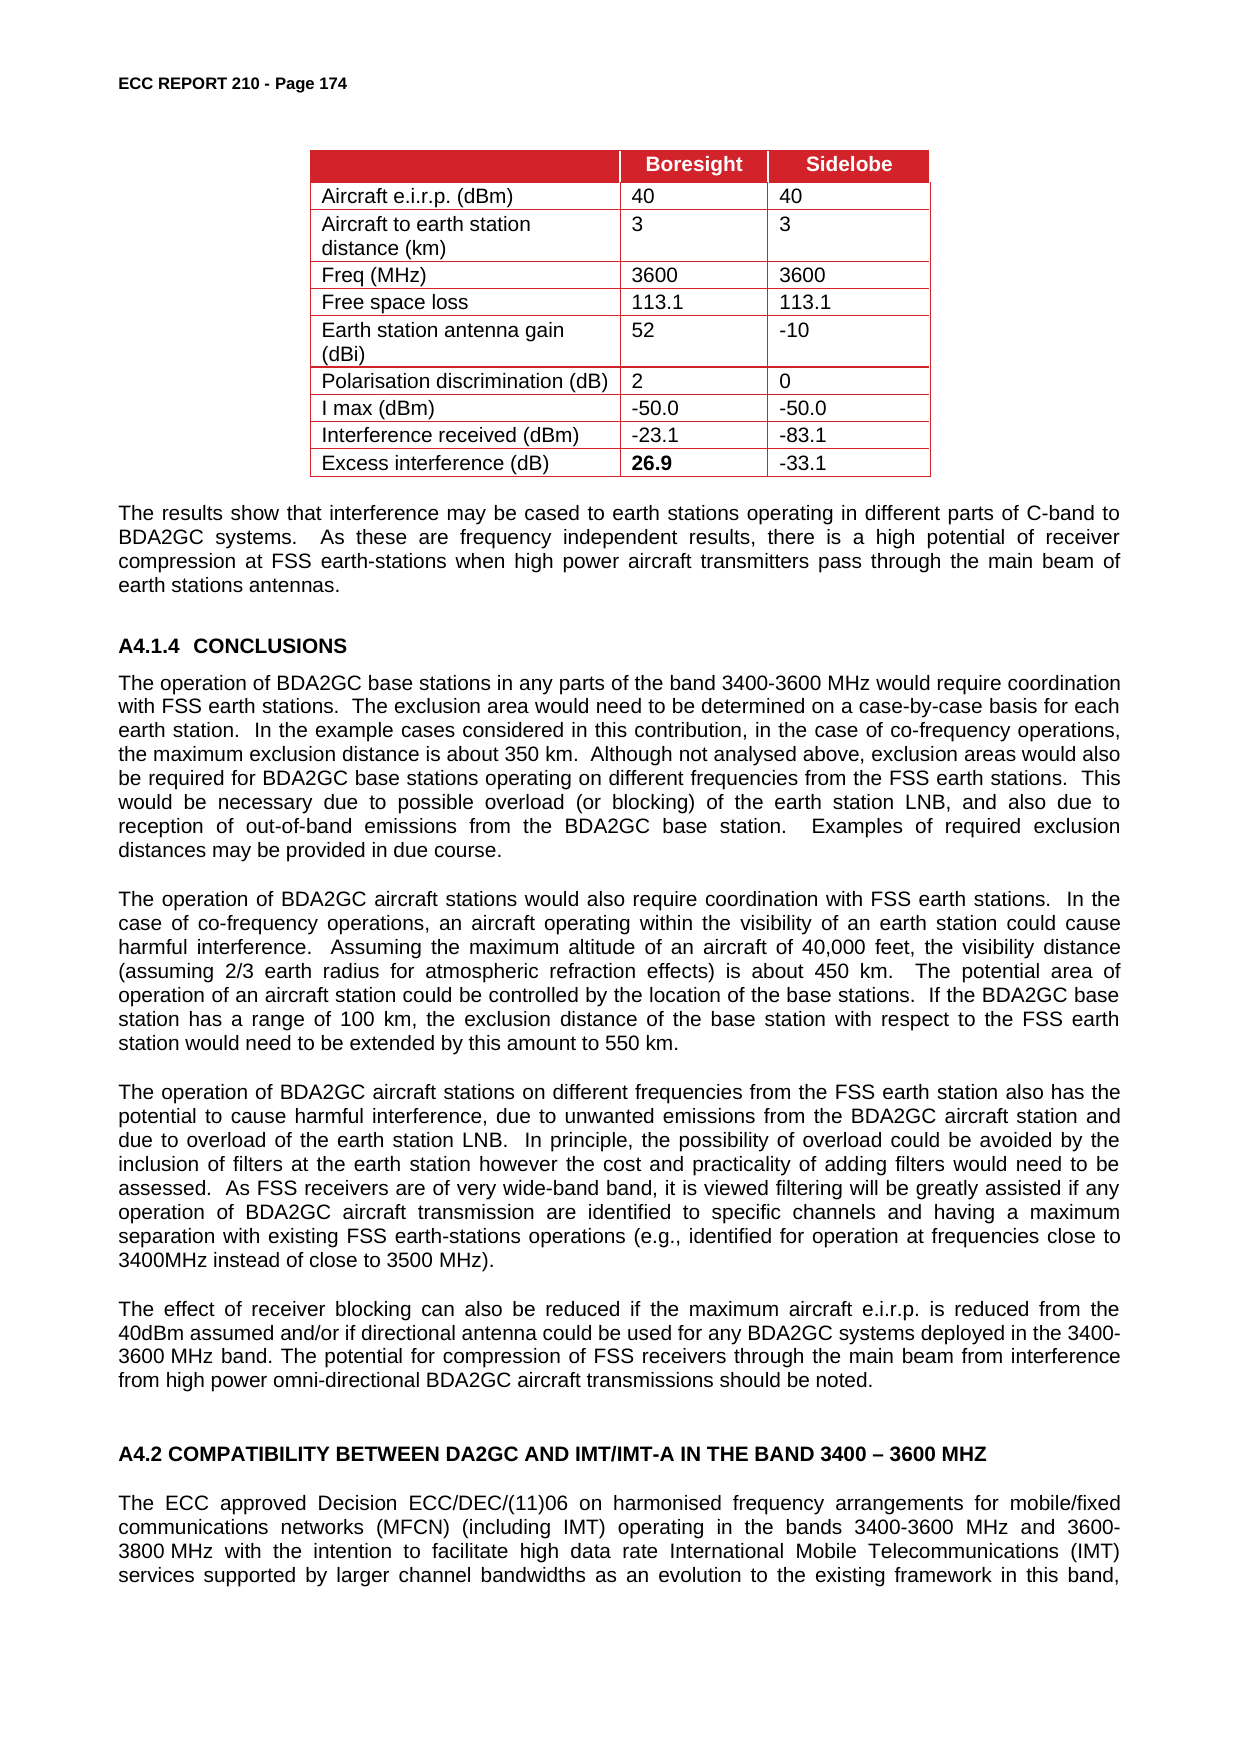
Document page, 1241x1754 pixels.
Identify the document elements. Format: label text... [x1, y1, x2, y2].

text The operation of BDA2GC aircraft stations on different frequencies from the FSS earth station also has the potential to cause harmful interference, due to unwanted emissions from the BDA2GC aircraft station and due to overload of the earth station LNB. In principle, the possibility of overload could be avoided by the inclusion of filters at the earth station however the cost and practicality of adding filters would need to be assessed. As FSS receivers are of very wide-band band, it is viewed filtering will be greatly assisted if any operation of BDA2GC aircraft transmission are identified to specific channels and having a maximum separation with existing FSS earth-stations operations (e.g., identified for operation at frequencies close to 3400MHz instead of close to 3500 MHz). [118, 1080, 1122, 1271]
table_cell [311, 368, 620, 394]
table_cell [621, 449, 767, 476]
text The operation of BDA2GC base stations in any parts of the band 3400-3600 MHz would require coordination with FSS earth stations. The exclusion area would need to be determined on a case-by-case basis for each earth station. In the example cases considered in this contribution, in the case of co-frequency operations, the maximum exclusion distance is about 350 km. Although not analysed above, exclusion areas would also be required for BDA2GC base stations operating on different frequencies from the FSS earth stations. This would be necessary due to possible overload (or blocking) of the earth station LNB, and also due to reception of out-of-band emissions from the BDA2GC base station. Examples of required exclusion distances may be provided in due course. [118, 670, 1122, 862]
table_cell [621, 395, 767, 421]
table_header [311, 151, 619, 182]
subtitle CONCLUSIONS [118, 634, 1122, 658]
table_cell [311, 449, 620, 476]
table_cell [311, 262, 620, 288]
text The effect of receiver blocking can also be reduced if the maximum aircraft e.i.r.p. is reduced from the 40dBm assumed and/or if directional antenna could be used for any BDA2GC systems deployed in the 3400-3600 MHz band. The potential for compression of FSS receivers through the main beam from interference from high power omni-directional BDA2GC aircraft transmissions should be noted. [118, 1296, 1122, 1392]
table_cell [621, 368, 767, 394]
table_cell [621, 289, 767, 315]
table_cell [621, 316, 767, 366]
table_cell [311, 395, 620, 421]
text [118, 1491, 1122, 1587]
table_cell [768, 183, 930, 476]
text The results show that interference may be cased to earth stations operating in different parts of C-band to BDA2GC systems. As these are frequency independent results, there is a high potential of receiver compression at FSS earth-stations when high power aircraft transmitters pass through the main beam of earth stations antennas. [118, 501, 1122, 596]
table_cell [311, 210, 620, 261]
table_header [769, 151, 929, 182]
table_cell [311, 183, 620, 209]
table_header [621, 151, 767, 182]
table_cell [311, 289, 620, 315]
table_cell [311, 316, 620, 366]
text The operation of BDA2GC aircraft stations would also require coordination with FSS earth stations. In the case of co-frequency operations, an aircraft operating within the visibility of an earth station could cause harmful interference. Assuming the maximum altitude of an aircraft of 40,000 feet, the visibility distance (assuming 2/3 earth radius for atmospheric refraction effects) is about 450 km. The potential area of operation of an aircraft station could be controlled by the location of the base stations. If the BDA2GC base station has a range of 100 km, the exclusion distance of the base station with respect to the FSS earth station would need to be extended by this amount to 550 km. [118, 887, 1122, 1055]
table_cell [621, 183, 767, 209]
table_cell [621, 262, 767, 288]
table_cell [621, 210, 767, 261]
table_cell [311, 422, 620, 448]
subtitle COMPATIBILITY BETWEEN DA2GC AND IMT/IMT-A IN THE BAND 3400 – 3600 MHZ [118, 1442, 1122, 1466]
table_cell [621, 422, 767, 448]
